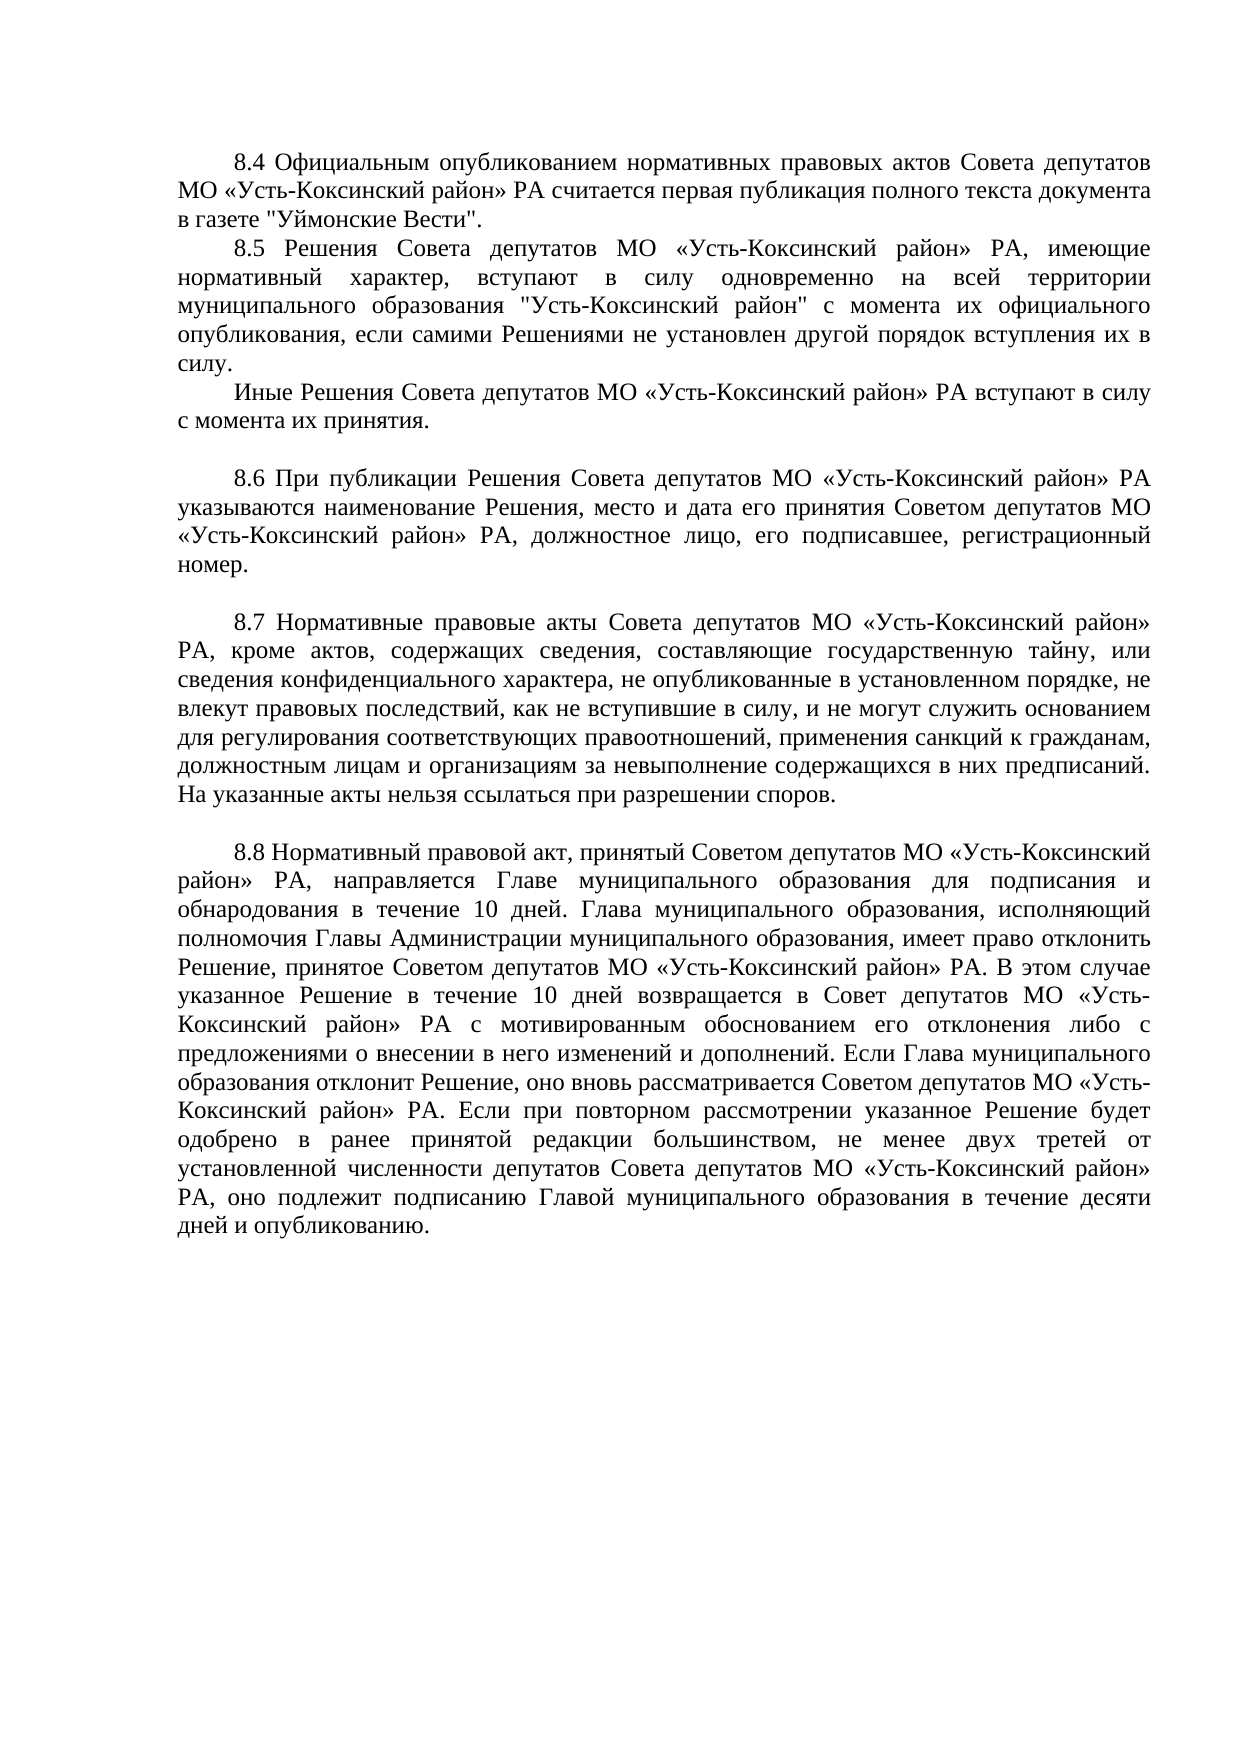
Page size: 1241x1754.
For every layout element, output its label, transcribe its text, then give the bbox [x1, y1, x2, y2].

text 8.4 Официальным опубликованием нормативных правовых актов Совета депутатов МО «Усть-Коксинский район» РА считается первая публикация полного текста документа в газете "Уймонские Вести". [177, 147, 1152, 233]
text 8.8 Нормативный правовой акт, принятый Советом депутатов МО «Усть-Коксинский район» РА, направляется Главе муниципального образования для подписания и обнародования в течение 10 дней. Глава муниципального образования, исполняющий полномочия Главы Администрации муниципального образования, имеет право отклонить Решение, принятое Советом депутатов МО «Усть-Коксинский район» РА. В этом случае указанное Решение в течение 10 дней возвращается в Совет депутатов МО «Усть-Коксинский район» РА с мотивированным обоснованием его отклонения либо с предложениями о внесении в него изменений и дополнений. Если Глава муниципального образования отклонит Решение, оно вновь рассматривается Советом депутатов МО «Усть-Коксинский район» РА. Если при повторном рассмотрении указанное Решение будет одобрено в ранее принятой редакции большинством, не менее двух третей от установленной численности депутатов Совета депутатов МО «Усть-Коксинский район» РА, оно подлежит подписанию Главой муниципального образования в течение десяти дней и опубликованию. [177, 837, 1152, 1239]
text 8.7 Нормативные правовые акты Совета депутатов МО «Усть-Коксинский район» РА, кроме актов, содержащих сведения, составляющие государственную тайну, или сведения конфиденциального характера, не опубликованные в установленном порядке, не влекут правовых последствий, как не вступившие в силу, и не могут служить основанием для регулирования соответствующих правоотношений, применения санкций к гражданам, должностным лицам и организациям за невыполнение содержащихся в них предписаний. На указанные акты нельзя ссылаться при разрешении споров. [177, 607, 1152, 808]
text Иные Решения Совета депутатов МО «Усть-Коксинский район» РА вступают в силу с момента их принятия. [177, 377, 1152, 434]
text 8.6 При публикации Решения Совета депутатов МО «Усть-Коксинский район» РА указываются наименование Решения, место и дата его принятия Советом депутатов МО «Усть-Коксинский район» РА, должностное лицо, его подписавшее, регистрационный номер. [177, 463, 1152, 578]
text 8.5 Решения Совета депутатов МО «Усть-Коксинский район» РА, имеющие нормативный характер, вступают в силу одновременно на всей территории муниципального образования "Усть-Коксинский район" с момента их официального опубликования, если самими Решениями не установлен другой порядок вступления их в силу. [177, 233, 1152, 377]
